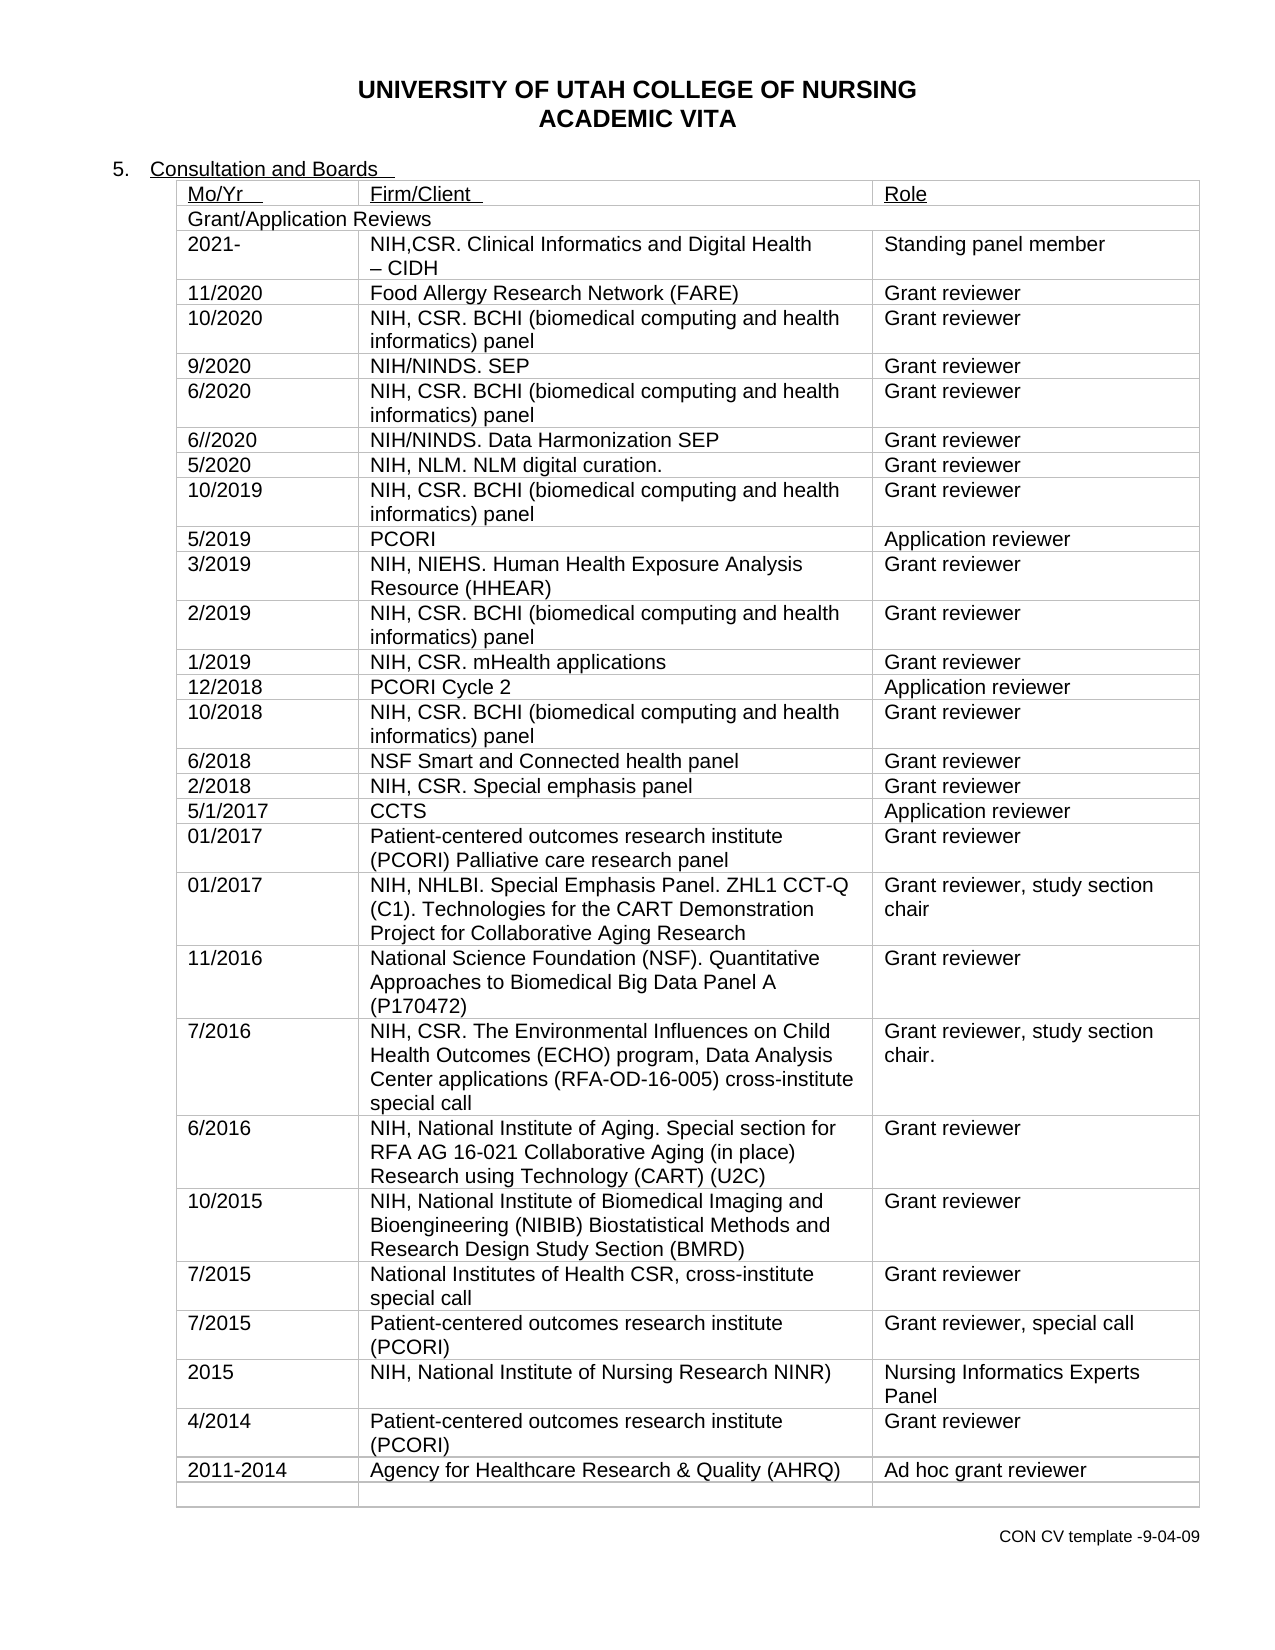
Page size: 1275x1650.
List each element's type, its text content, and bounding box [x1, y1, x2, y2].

table_cell PCORI [359, 527, 872, 551]
table_cell Grant reviewer [873, 1409, 1199, 1456]
table_cell Ad hoc grant reviewer [873, 1458, 1199, 1481]
list Consultation and Boards [112, 156, 1200, 180]
table_cell NIH, National Institute of Biomedical Imaging and Bioengineering (NIBIB) Biostatistical Methods and Research Design Study Section (BMRD) [359, 1189, 872, 1261]
table_cell NIH, CSR. BCHI (biomedical computing and health informatics) panel [359, 478, 872, 526]
table_cell 6//2020 [177, 428, 358, 452]
table_cell 5/1/2017 [177, 799, 358, 823]
table_cell NIH, CSR. BCHI (biomedical computing and health informatics) panel [359, 601, 872, 649]
table_cell Grant reviewer [873, 601, 1199, 649]
table_cell Patient-centered outcomes research institute (PCORI) [359, 1311, 872, 1358]
table_cell National Institutes of Health CSR, cross-institute special call [359, 1262, 872, 1309]
table_cell Grant reviewer [873, 1262, 1199, 1309]
table_cell 2021- [177, 231, 358, 279]
table_cell 01/2017 [177, 824, 358, 872]
table_cell Standing panel member [873, 231, 1199, 279]
table_cell Grant reviewer [873, 650, 1199, 674]
table_cell 2/2018 [177, 774, 358, 798]
table_cell Grant reviewer [873, 824, 1199, 872]
table_cell [873, 1483, 1199, 1506]
table_cell Grant reviewer [873, 453, 1199, 477]
table_cell Grant reviewer [873, 774, 1199, 798]
table_header Role [873, 181, 1199, 205]
table_cell NIH, NIEHS. Human Health Exposure Analysis Resource (HHEAR) [359, 552, 872, 600]
table_cell 6/2016 [177, 1116, 358, 1188]
table_cell 10/2015 [177, 1189, 358, 1261]
table_cell Agency for Healthcare Research & Quality (AHRQ) [359, 1458, 872, 1481]
table_cell Grant/Application Reviews [177, 206, 1199, 230]
table_cell Patient-centered outcomes research institute (PCORI) Palliative care research panel [359, 824, 872, 872]
table_cell 7/2016 [177, 1019, 358, 1115]
table_cell Grant reviewer [873, 1189, 1199, 1261]
table_cell 3/2019 [177, 552, 358, 600]
table_cell NIH/NINDS. Data Harmonization SEP [359, 428, 872, 452]
table_cell 5/2020 [177, 453, 358, 477]
table_cell NIH, CSR. mHealth applications [359, 650, 872, 674]
table_cell NIH, CSR. The Environmental Influences on Child Health Outcomes (ECHO) program, Data Analysis Center applications (RFA-OD-16-005) cross-institute special call [359, 1019, 872, 1115]
table_cell 10/2020 [177, 305, 358, 353]
table_header Mo/Yr [177, 181, 358, 205]
table_cell NIH, CSR. BCHI (biomedical computing and health informatics) panel [359, 379, 872, 427]
table_cell 11/2020 [177, 280, 358, 304]
table_cell 6/2020 [177, 379, 358, 427]
table_cell Nursing Informatics Experts Panel [873, 1360, 1199, 1407]
table_cell Grant reviewer [873, 478, 1199, 526]
table_cell Food Allergy Research Network (FARE) [359, 280, 872, 304]
table_cell NIH, National Institute of Nursing Research NINR) [359, 1360, 872, 1407]
table_cell Grant reviewer [873, 700, 1199, 748]
table_cell 4/2014 [177, 1409, 358, 1456]
table_cell 9/2020 [177, 354, 358, 378]
table_cell Grant reviewer [873, 280, 1199, 304]
table_cell Grant reviewer [873, 305, 1199, 353]
table_cell 10/2018 [177, 700, 358, 748]
table_cell PCORI Cycle 2 [359, 675, 872, 699]
table_cell Grant reviewer, study section chair. [873, 1019, 1199, 1115]
table_cell Application reviewer [873, 675, 1199, 699]
table_cell Grant reviewer [873, 749, 1199, 773]
table_cell Grant reviewer [873, 552, 1199, 600]
table_cell 2015 [177, 1360, 358, 1407]
table_cell 7/2015 [177, 1311, 358, 1358]
table_header Firm/Client [359, 181, 872, 205]
table_cell Grant reviewer [873, 946, 1199, 1018]
table_cell Grant reviewer [873, 379, 1199, 427]
table_cell 2/2019 [177, 601, 358, 649]
table_cell Grant reviewer [873, 354, 1199, 378]
table_cell NIH, CSR. BCHI (biomedical computing and health informatics) panel [359, 700, 872, 748]
table_cell 12/2018 [177, 675, 358, 699]
table_cell 2011-2014 [177, 1458, 358, 1481]
table_cell 11/2016 [177, 946, 358, 1018]
table_cell NIH, CSR. Special emphasis panel [359, 774, 872, 798]
table_cell NIH, CSR. BCHI (biomedical computing and health informatics) panel [359, 305, 872, 353]
table_cell 01/2017 [177, 873, 358, 945]
table_cell Grant reviewer [873, 1116, 1199, 1188]
table_cell National Science Foundation (NSF). Quantitative Approaches to Biomedical Big Data Panel A (P170472) [359, 946, 872, 1018]
table_cell NIH,CSR. Clinical Informatics and Digital Health – CIDH [359, 231, 872, 279]
table_cell Grant reviewer [873, 428, 1199, 452]
table_cell Application reviewer [873, 799, 1199, 823]
table_cell 7/2015 [177, 1262, 358, 1309]
table_cell [359, 1483, 872, 1506]
table_cell Grant reviewer, special call [873, 1311, 1199, 1358]
table_cell NIH, NHLBI. Special Emphasis Panel. ZHL1 CCT-Q (C1). Technologies for the CART Demonstration Project for Collaborative Aging Research [359, 873, 872, 945]
table_cell CCTS [359, 799, 872, 823]
table_cell 6/2018 [177, 749, 358, 773]
table_cell [177, 1483, 358, 1506]
table_cell 5/2019 [177, 527, 358, 551]
table_cell NIH/NINDS. SEP [359, 354, 872, 378]
table_cell 1/2019 [177, 650, 358, 674]
table_cell Grant reviewer, study section chair [873, 873, 1199, 945]
table_cell Application reviewer [873, 527, 1199, 551]
table_cell NSF Smart and Connected health panel [359, 749, 872, 773]
table_cell Patient-centered outcomes research institute (PCORI) [359, 1409, 872, 1456]
table_cell 10/2019 [177, 478, 358, 526]
table_cell NIH, NLM. NLM digital curation. [359, 453, 872, 477]
table_cell NIH, National Institute of Aging. Special section for RFA AG 16-021 Collaborative Aging (in place) Research using Technology (CART) (U2C) [359, 1116, 872, 1188]
